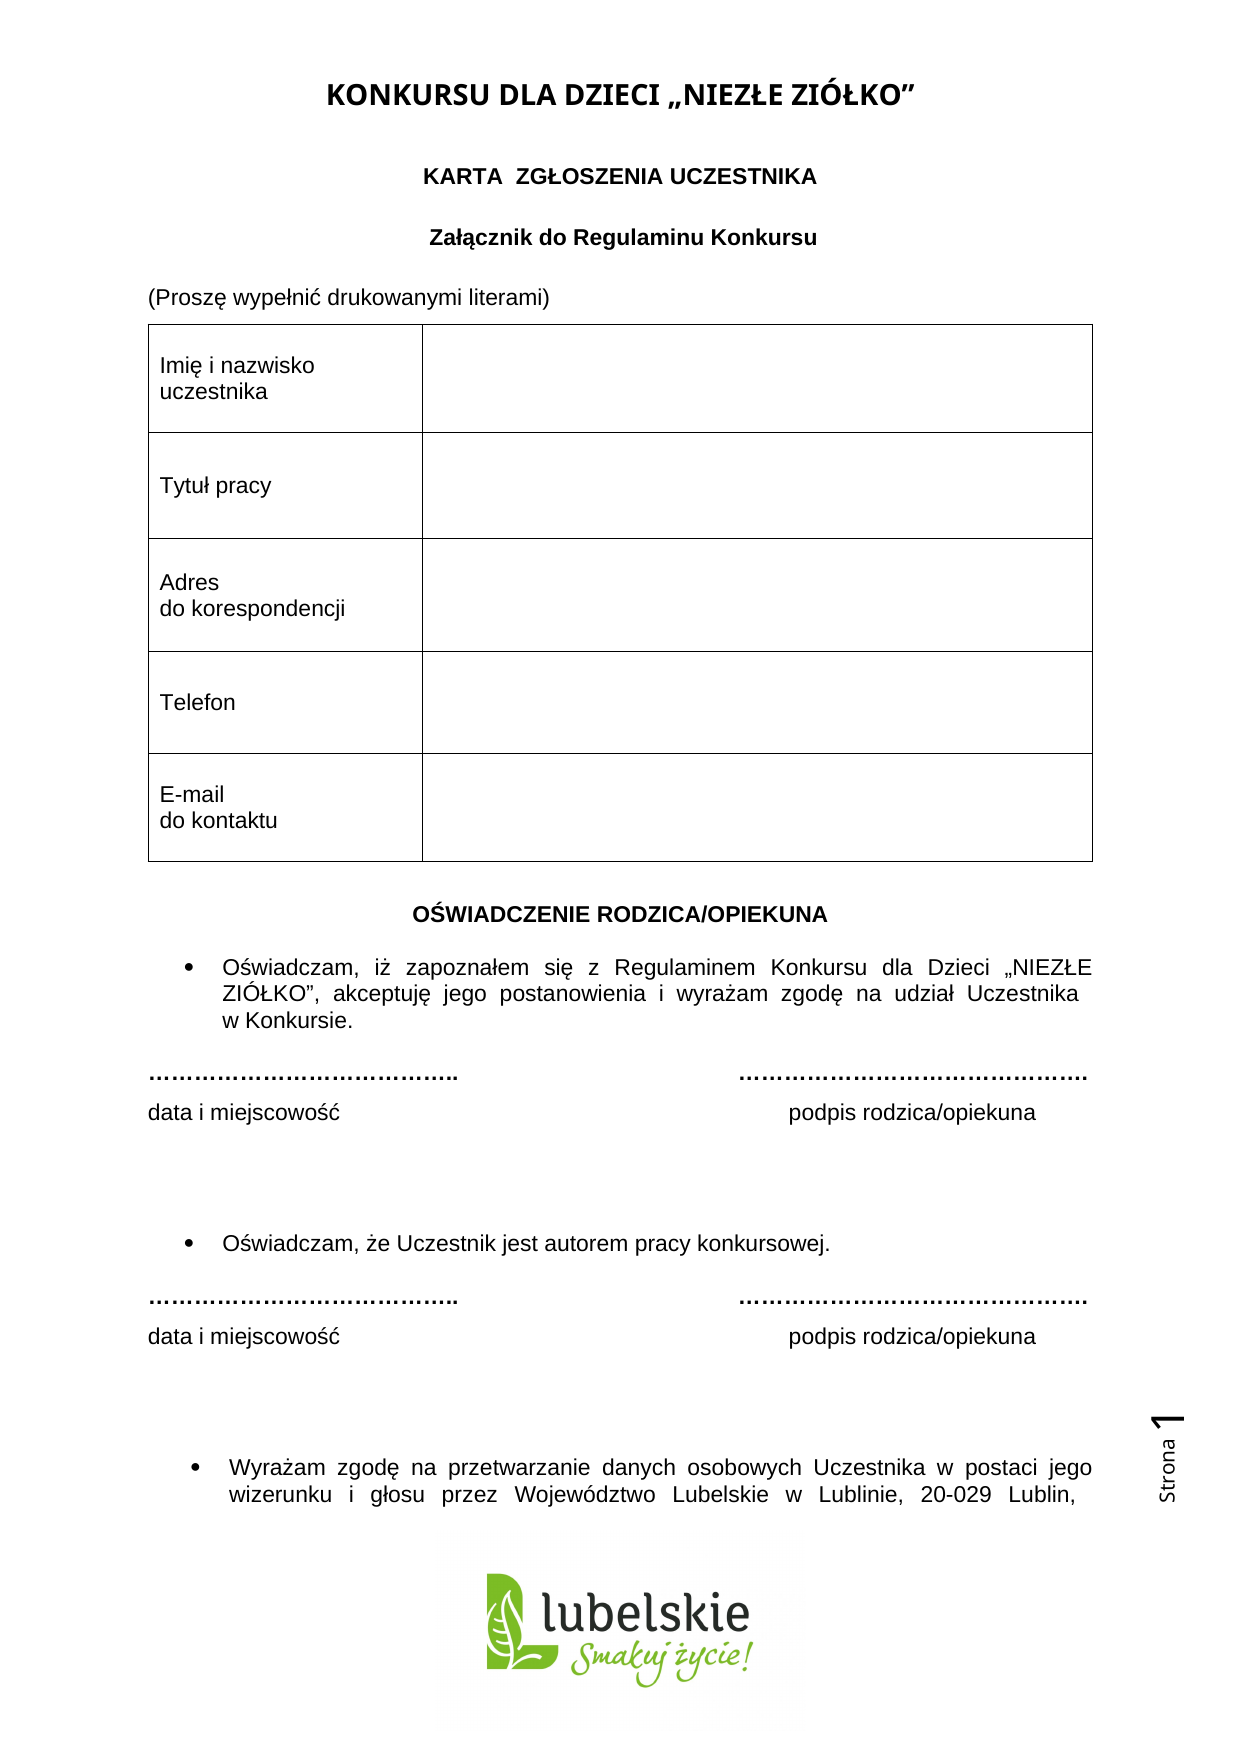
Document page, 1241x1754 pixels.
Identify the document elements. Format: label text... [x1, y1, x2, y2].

table_cell [423, 652, 1092, 752]
table_cell [423, 539, 1092, 651]
text KARTA ZGŁOSZENIA UCZESTNIKA [148, 163, 1093, 189]
table_cell Tytuł pracy [149, 433, 422, 538]
table_cell [423, 433, 1092, 538]
text ………………………………….. ………………………………………. [148, 1283, 1093, 1309]
text ………………………………….. ………………………………………. [148, 1059, 1093, 1086]
list Oświadczam, iż zapoznałem się z Regulaminem Konkursu dla Dzieci „NIEZŁE ZIÓŁKO”, akceptuję jego postanowienia i wyrażam zgodę na udział Uczestnika w Konkursie. [185, 954, 1093, 1033]
picture [434, 1530, 806, 1731]
table_header Imię i nazwisko uczestnika [149, 325, 422, 432]
text data i miejscowość podpis rodzica/opiekuna [148, 1323, 1093, 1349]
table_cell [423, 754, 1092, 861]
text (Proszę wypełnić drukowanymi literami) [148, 284, 1093, 310]
list Oświadczam, że Uczestnik jest autorem pracy konkursowej. [185, 1230, 1093, 1257]
text data i miejscowość podpis rodzica/opiekuna [148, 1099, 1093, 1125]
table_cell E-mail do kontaktu [149, 754, 422, 861]
table_cell Adres do korespondencji [149, 539, 422, 651]
table_cell Telefon [149, 652, 422, 752]
text Załącznik do Regulaminu Konkursu [148, 223, 1093, 250]
table_header [423, 325, 1092, 432]
text OŚWIADCZENIE RODZICA/OPIEKUNA [148, 901, 1093, 927]
